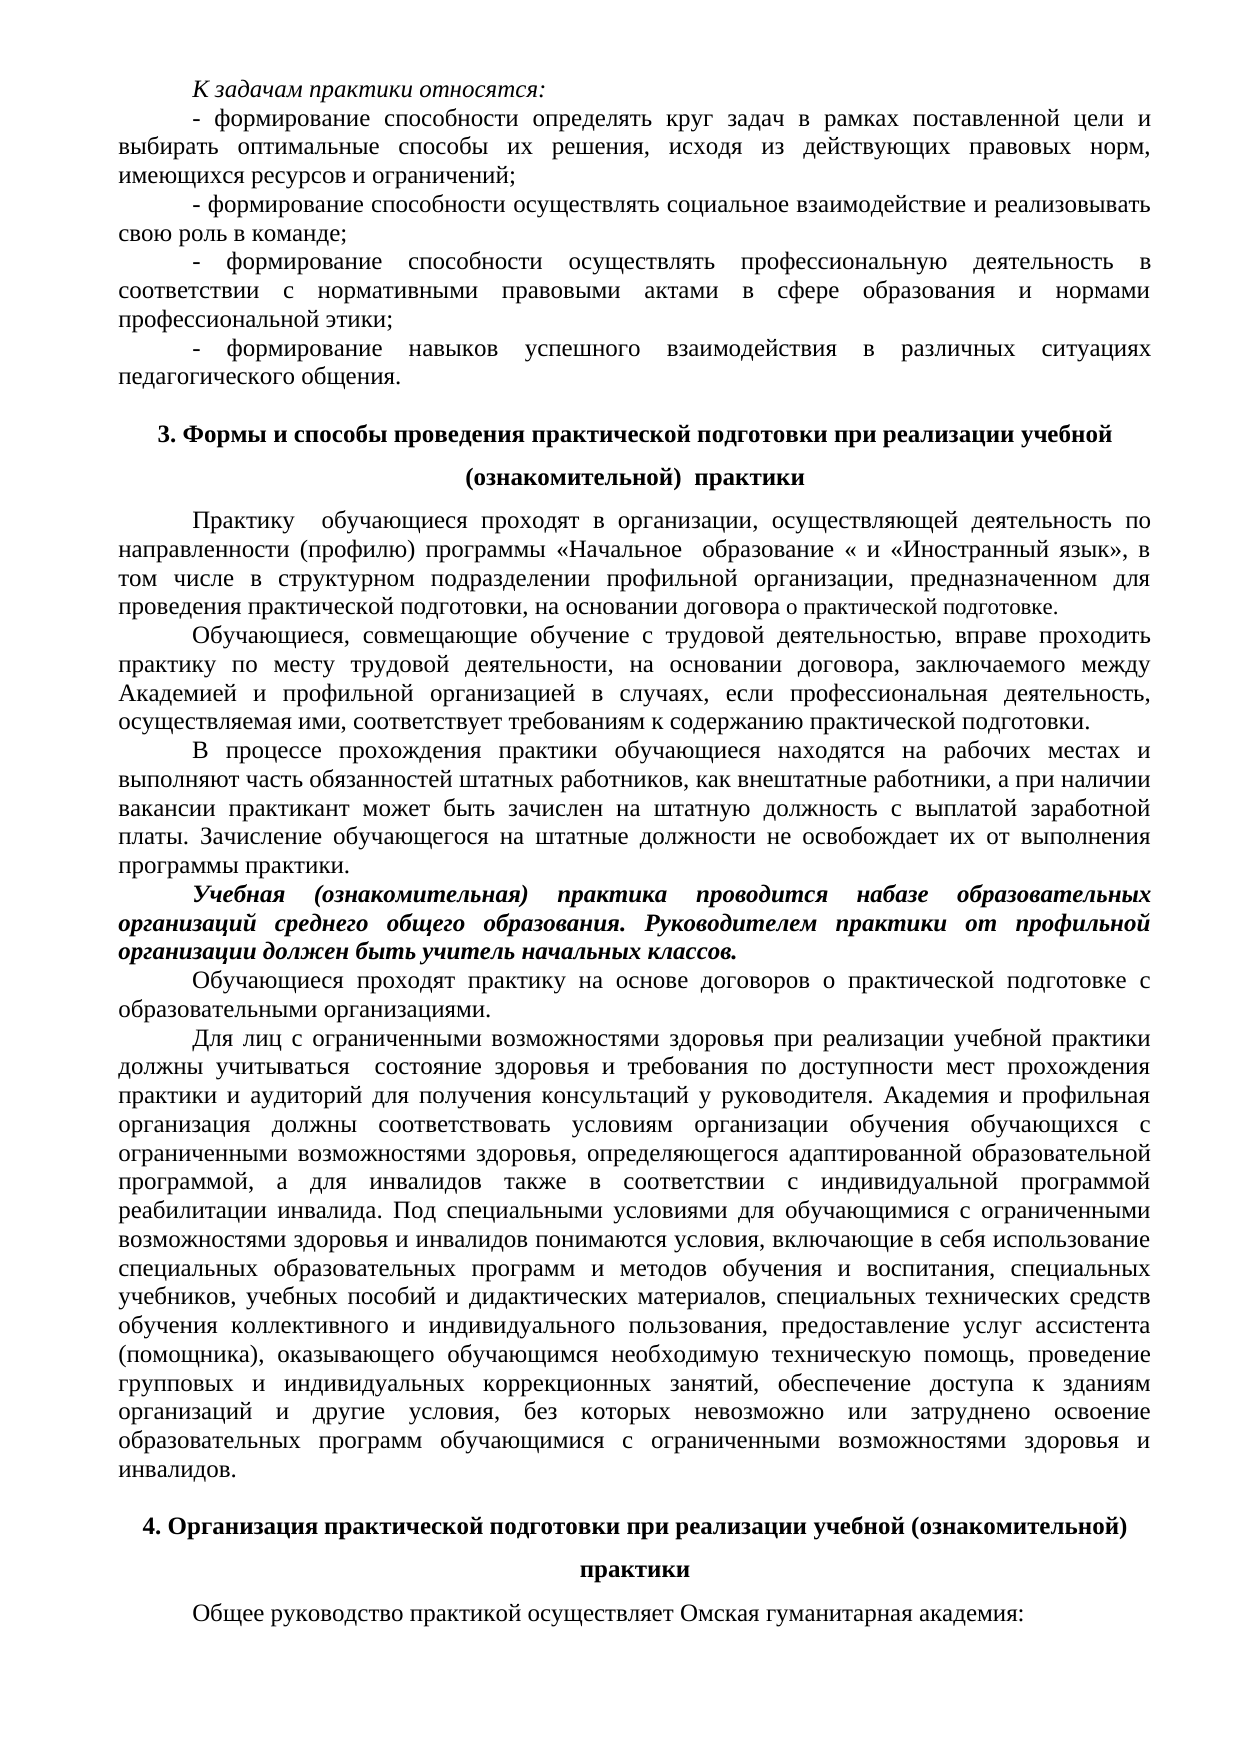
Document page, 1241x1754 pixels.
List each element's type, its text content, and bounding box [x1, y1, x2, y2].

text 4. Организация практической подготовки при реализации учебной (ознакомительной) практики [118, 1511, 1152, 1583]
text Обучающиеся, совмещающие обучение с трудовой деятельностью, вправе проходить практику по месту трудовой деятельности, на основании договора, заключаемого между Академией и профильной организацией в случаях, если профессиональная деятельность, осуществляемая ими, соответствует требованиям к содержанию практической подготовки. [118, 620, 1152, 735]
text Общее руководство практикой осуществляет Омская гуманитарная академия: [118, 1598, 1152, 1626]
text Обучающиеся проходят практику на основе договоров о практической подготовке с образовательными организациями. [118, 965, 1152, 1023]
text Для лиц с ограниченными возможностями здоровья при реализации учебной практики должны учитываться состояние здоровья и требования по доступности мест прохождения практики и аудиторий для получения консультаций у руководителя. Академия и профильная организация должны соответствовать условиям организации обучения обучающихся с ограниченными возможностями здоровья, определяющегося адаптированной образовательной программой, а для инвалидов также в соответствии с индивидуальной программой реабилитации инвалида. Под специальными условиями для обучающимися с ограниченными возможностями здоровья и инвалидов понимаются условия, включающие в себя использование специальных образовательных программ и методов обучения и воспитания, специальных учебников, учебных пособий и дидактических материалов, специальных технических средств обучения коллективного и индивидуального пользования, предоставление услуг ассистента (помощника), оказывающего обучающимся необходимую техническую помощь, проведение групповых и индивидуальных коррекционных занятий, обеспечение доступа к зданиям организаций и другие условия, без которых невозможно или затруднено освоение образовательных программ обучающимися с ограниченными возможностями здоровья и инвалидов. [118, 1023, 1152, 1483]
text - формирование навыков успешного взаимодействия в различных ситуациях педагогического общения. [118, 333, 1152, 390]
text Учебная (ознакомительная) практика проводится набазе образовательных организаций среднего общего образования. Руководителем практики от профильной организации должен быть учитель начальных классов. [118, 879, 1152, 965]
text - формирование способности осуществлять социальное взаимодействие и реализовывать свою роль в команде; [118, 189, 1152, 246]
text Практику обучающиеся проходят в организации, осуществляющей деятельность по направленности (профилю) программы «Начальное образование « и «Иностранный язык», в том числе в структурном подразделении профильной организации, предназначенном для проведения практической подготовки, на основании договора о практической подготовке. [118, 505, 1152, 620]
text - формирование способности осуществлять профессиональную деятельность в соответствии с нормативными правовыми актами в сфере образования и нормами профессиональной этики; [118, 246, 1152, 333]
text В процессе прохождения практики обучающиеся находятся на рабочих местах и выполняют часть обязанностей штатных работников, как внештатные работники, а при наличии вакансии практикант может быть зачислен на штатную должность с выплатой заработной платы. Зачисление обучающегося на штатные должности не освобождает их от выполнения программы практики. [118, 735, 1152, 879]
text - формирование способности определять круг задач в рамках поставленной цели и выбирать оптимальные способы их решения, исходя из действующих правовых норм, имеющихся ресурсов и ограничений; [118, 103, 1152, 189]
text К задачам практики относятся: [118, 74, 1152, 103]
text 3. Формы и способы проведения практической подготовки при реализации учебной (ознакомительной) практики [118, 419, 1152, 491]
